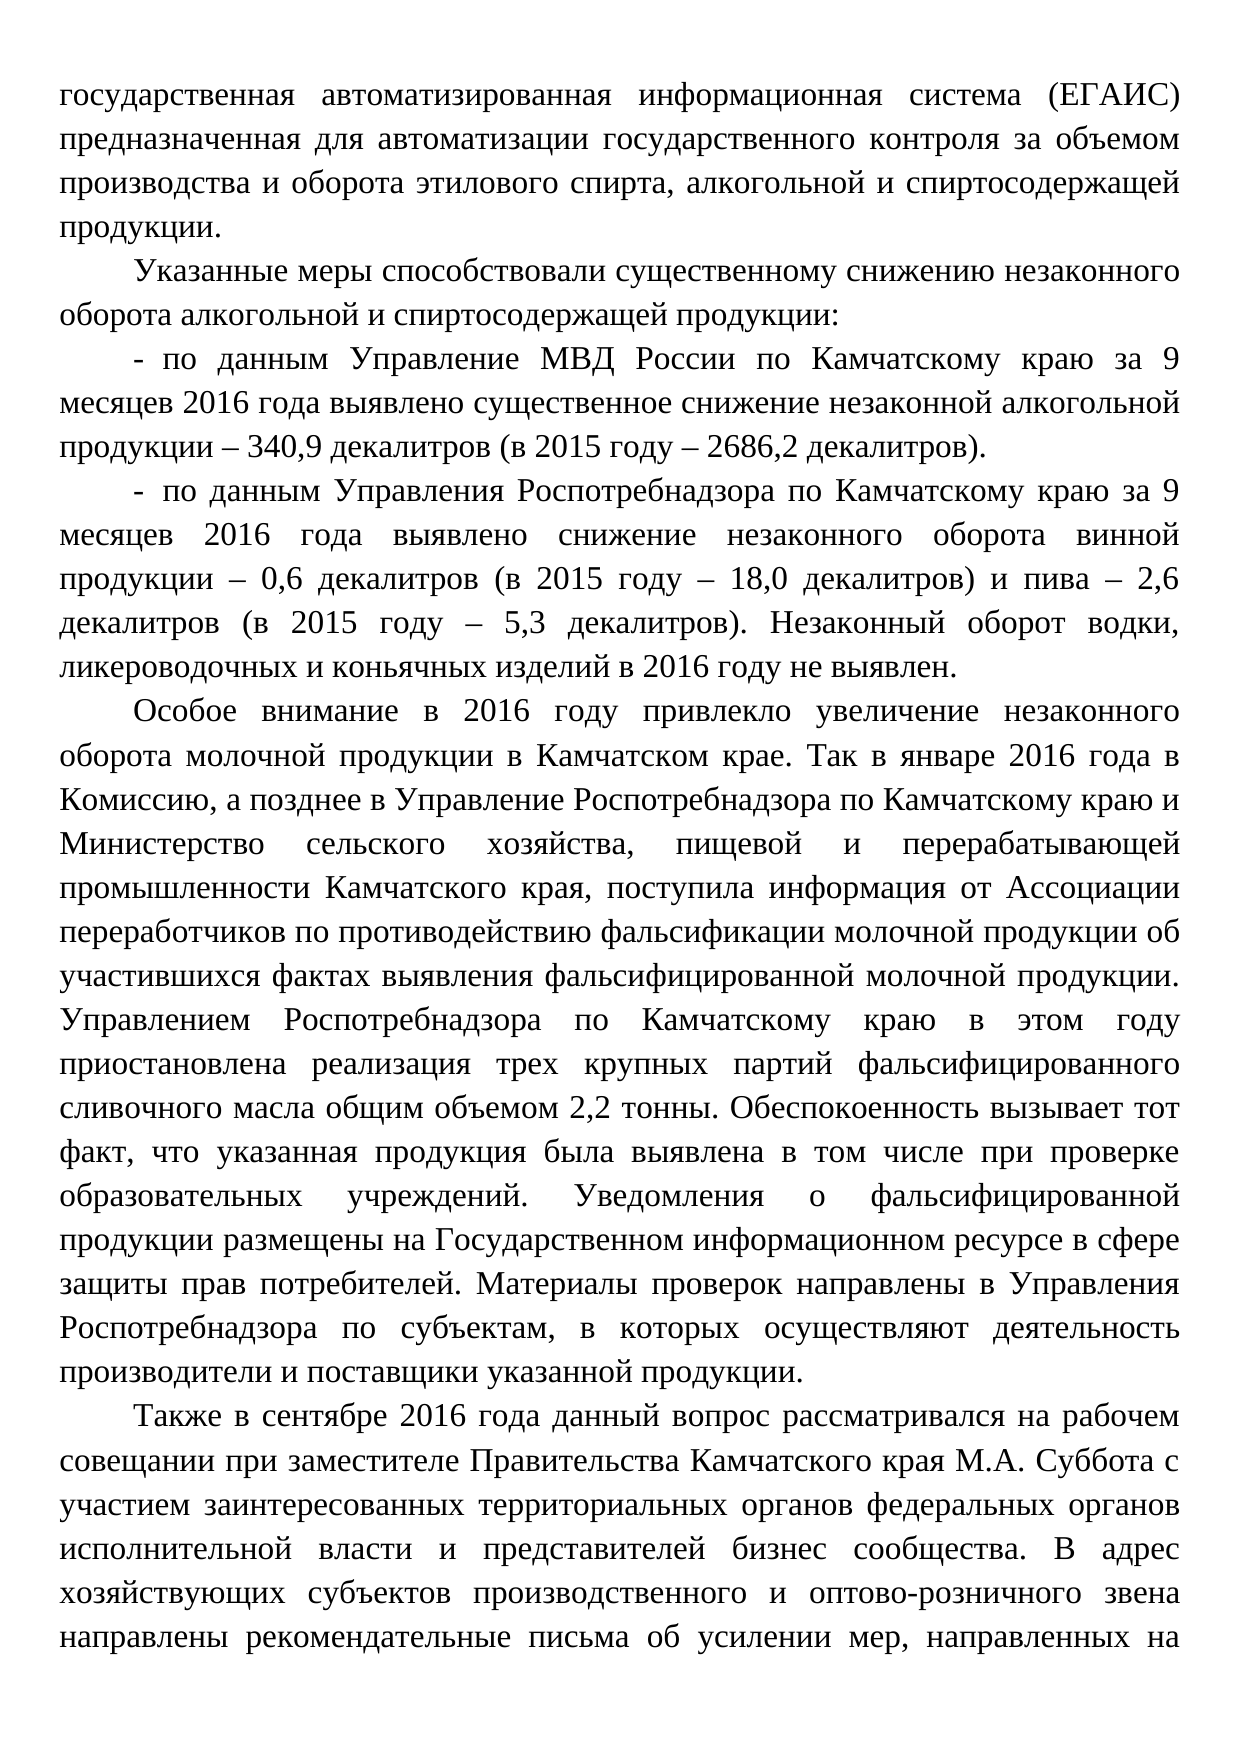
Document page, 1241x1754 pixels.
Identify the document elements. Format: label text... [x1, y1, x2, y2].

text - по данным Управление МВД России по Камчатскому краю за 9 месяцев 2016 года выявлено существенное снижение незаконной алкогольной продукции – 340,9 декалитров (в 2015 году – 2686,2 декалитров). [59, 338, 1181, 465]
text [59, 74, 1181, 244]
text - по данным Управления Роспотребнадзора по Камчатскому краю за 9 месяцев 2016 года выявлено снижение незаконного оборота винной продукции – 0,6 декалитров (в 2015 году – 18,0 декалитров) и пива – 2,6 декалитров (в 2015 году – 5,3 декалитров). Незаконный оборот водки, ликероводочных и коньячных изделий в 2016 году не выявлен. [59, 470, 1181, 685]
text Особое внимание в 2016 году привлекло увеличение незаконного оборота молочной продукции в Камчатском крае. Так в январе 2016 года в Комиссию, а позднее в Управление Роспотребнадзора по Камчатскому краю и Министерство сельского хозяйства, пищевой и перерабатывающей промышленности Камчатского края, поступила информация от Ассоциации переработчиков по противодействию фальсификации молочной продукции об участившихся фактах выявления фальсифицированной молочной продукции. Управлением Роспотребнадзора по Камчатскому краю в этом году приостановлена реализация трех крупных партий фальсифицированного сливочного масла общим объемом 2,2 тонны. Обеспокоенность вызывает тот факт, что указанная продукция была выявлена в том числе при проверке образовательных учреждений. Уведомления о фальсифицированной продукции размещены на Государственном информационном ресурсе в сфере защиты прав потребителей. Материалы проверок направлены в Управления Роспотребнадзора по субъектам, в которых осуществляют деятельность производители и поставщики указанной продукции. [59, 691, 1181, 1390]
text Указанные меры способствовали существенному снижению незаконного оборота алкогольной и спиртосодержащей продукции: [59, 250, 1181, 332]
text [59, 1396, 1181, 1654]
